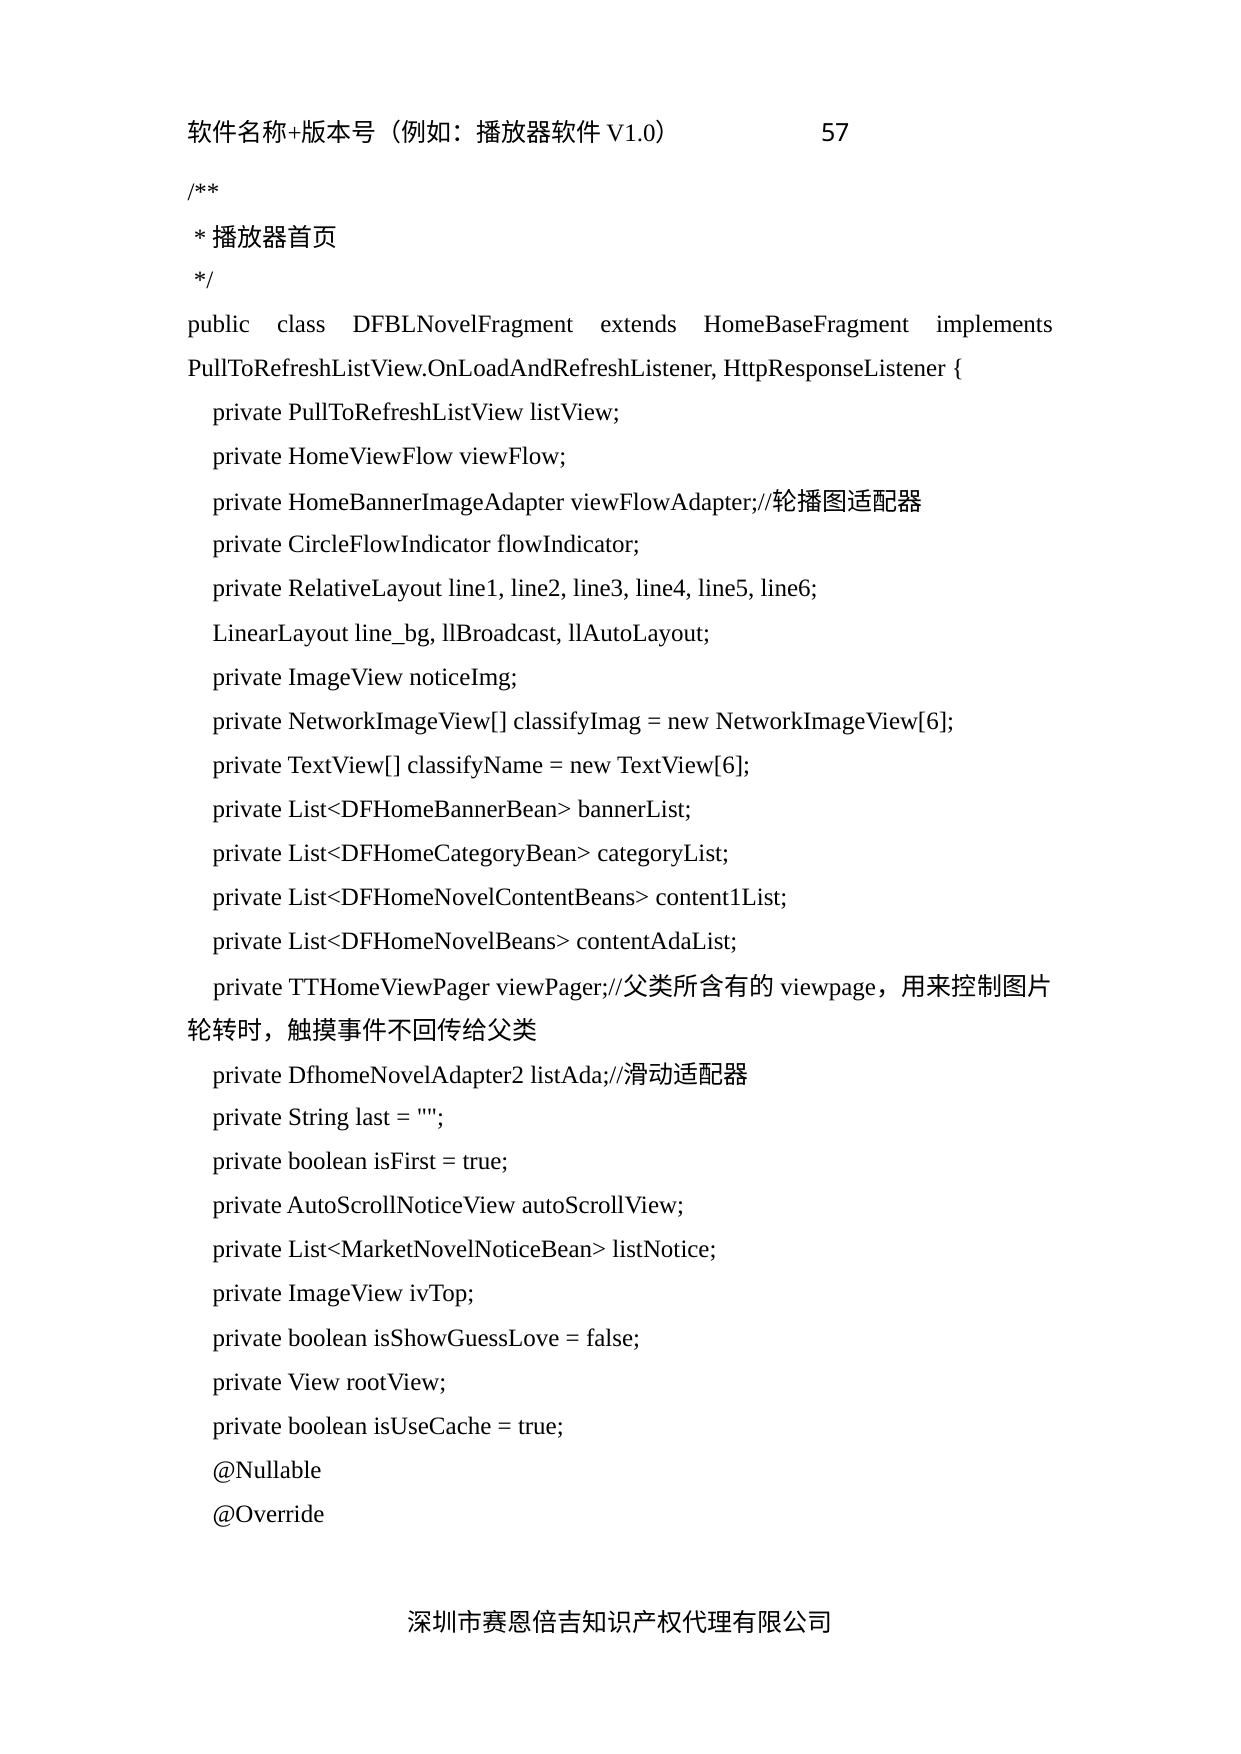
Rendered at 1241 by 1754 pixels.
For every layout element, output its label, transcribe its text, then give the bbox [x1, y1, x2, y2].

text private RelativeLayout line1, line2, line3, line4, line5, line6; [187, 566, 1053, 610]
text private List<DFHomeNovelContentBeans> content1List; [187, 874, 1053, 918]
text private boolean isFirst = true; [187, 1139, 1053, 1183]
text private boolean isShowGuessLove = false; [187, 1315, 1053, 1359]
text @Override [187, 1491, 1053, 1535]
text private List<MarketNovelNoticeBean> listNotice; [187, 1227, 1053, 1271]
text private List<DFHomeBannerBean> bannerList; [187, 786, 1053, 830]
text private boolean isUseCache = true; [187, 1403, 1053, 1447]
text private ImageView ivTop; [187, 1271, 1053, 1315]
text */ [187, 257, 1053, 302]
text private ImageView noticeImg; [187, 654, 1053, 698]
text public class DFBLNovelFragment extends HomeBaseFragment implements PullToRefreshListView.OnLoadAndRefreshListener, HttpResponseListener { [187, 302, 1053, 390]
text private AutoScrollNoticeView autoScrollView; [187, 1183, 1053, 1227]
text private View rootView; [187, 1359, 1053, 1403]
text * 播放器首页 [187, 213, 1053, 257]
text LinearLayout line_bg, llBroadcast, llAutoLayout; [187, 610, 1053, 654]
text private PullToRefreshListView listView; [187, 390, 1053, 434]
text private CircleFlowIndicator flowIndicator; [187, 522, 1053, 566]
text private HomeViewFlow viewFlow; [187, 434, 1053, 478]
text private NetworkImageView[] classifyImag = new NetworkImageView[6]; [187, 698, 1053, 742]
text /** [187, 169, 1053, 213]
text private DfhomeNovelAdapter2 listAda;//滑动适配器 [187, 1051, 1053, 1095]
text private TextView[] classifyName = new TextView[6]; [187, 742, 1053, 786]
text private String last = ""; [187, 1095, 1053, 1139]
text private List<DFHomeCategoryBean> categoryList; [187, 830, 1053, 874]
text private List<DFHomeNovelBeans> contentAdaList; [187, 918, 1053, 962]
text private HomeBannerImageAdapter viewFlowAdapter;//轮播图适配器 [187, 478, 1053, 522]
text @Nullable [187, 1447, 1053, 1491]
text private TTHomeViewPager viewPager;//父类所含有的viewpage，用来控制图片轮转时，触摸事件不回传给父类 [187, 962, 1053, 1051]
